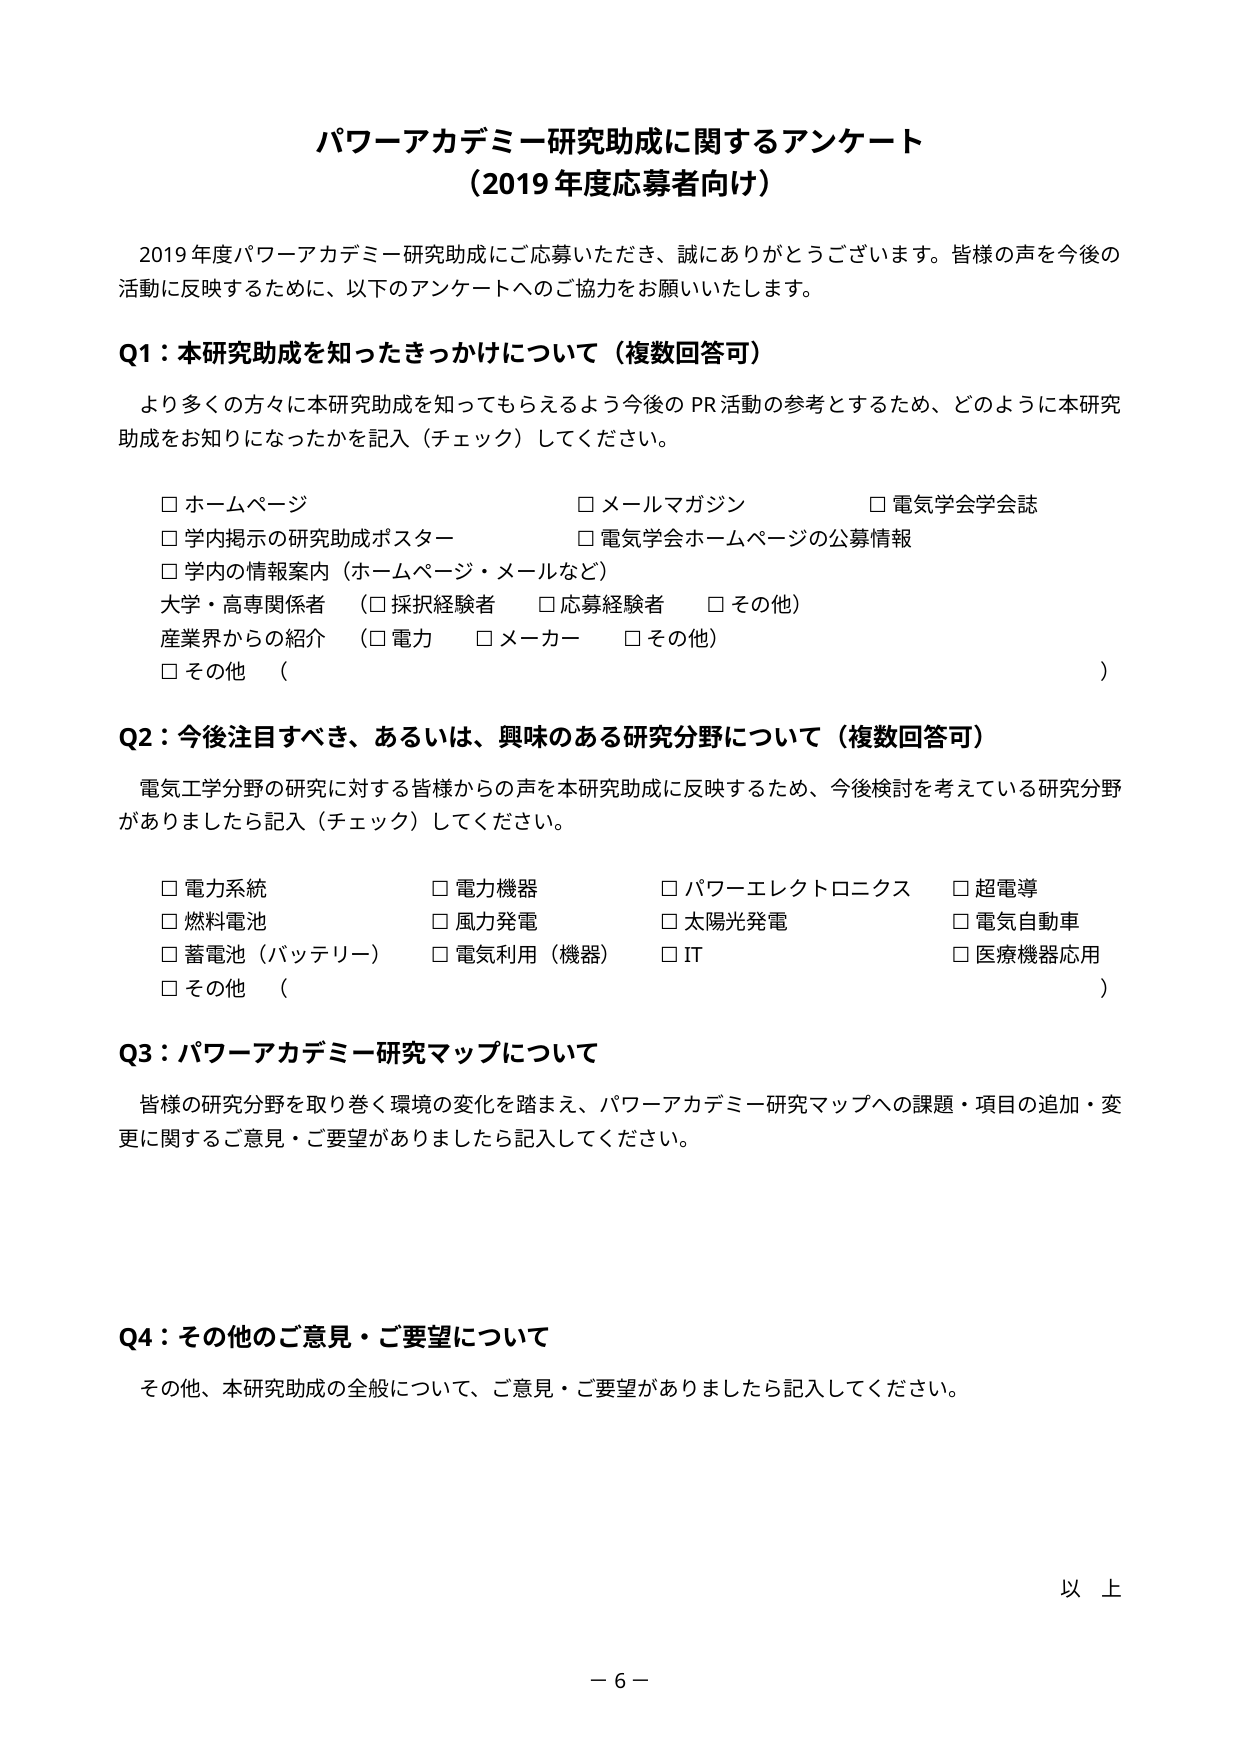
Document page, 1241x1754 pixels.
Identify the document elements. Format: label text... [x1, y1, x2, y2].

text Q4：その他のご意見・ご要望について [118, 1319, 1122, 1353]
text 電気工学分野の研究に対する皆様からの声を本研究助成に反映するため、今後検討を考えている研究分野がありましたら記入（チェック）してください。 [118, 769, 1122, 836]
text その他 （ ） [160, 653, 1122, 686]
text 燃料電池 風力発電 太陽光発電 電気自動車 [160, 903, 1122, 936]
text （2019年度応募者向け） [118, 160, 1122, 203]
text 電力系統 電力機器 パワーエレクトロニクス 超電導 [160, 869, 1122, 903]
text Q3：パワーアカデミー研究マップについて [118, 1036, 1122, 1069]
text より多くの方々に本研究助成を知ってもらえるよう今後のPR活動の参考とするため、どのように本研究助成をお知りになったかを記入（チェック）してください。 [118, 386, 1122, 453]
text 蓄電池（バッテリー） 電気利用（機器） IT 医療機器応用 [160, 936, 1122, 969]
text パワーアカデミー研究助成に関するアンケート [118, 118, 1122, 160]
text 学内掲示の研究助成ポスター 電気学会ホームページの公募情報 [160, 519, 1122, 553]
text ホームページ メールマガジン 電気学会学会誌 [160, 486, 1122, 519]
text その他、本研究助成の全般について、ご意見・ご要望がありましたら記入してください。 [118, 1369, 1122, 1403]
text 産業界からの紹介 （ 電力 メーカー その他） [160, 619, 1122, 653]
text 2019年度パワーアカデミー研究助成にご応募いただき、誠にありがとうございます。皆様の声を今後の活動に反映するために、以下のアンケートへのご協力をお願いいたします。 [118, 236, 1122, 303]
text 学内の情報案内（ホームページ・メールなど） [160, 553, 1122, 586]
text Q2：今後注目すべき、あるいは、興味のある研究分野について（複数回答可） [118, 719, 1122, 753]
text 以 上 [118, 1569, 1122, 1603]
text Q1：本研究助成を知ったきっかけについて（複数回答可） [118, 336, 1122, 369]
text その他 （ ） [160, 969, 1122, 1003]
text 皆様の研究分野を取り巻く環境の変化を踏まえ、パワーアカデミー研究マップへの課題・項目の追加・変更に関するご意見・ご要望がありましたら記入してください。 [118, 1086, 1122, 1153]
text 大学・高専関係者 （ 採択経験者 応募経験者 その他） [160, 586, 1122, 619]
